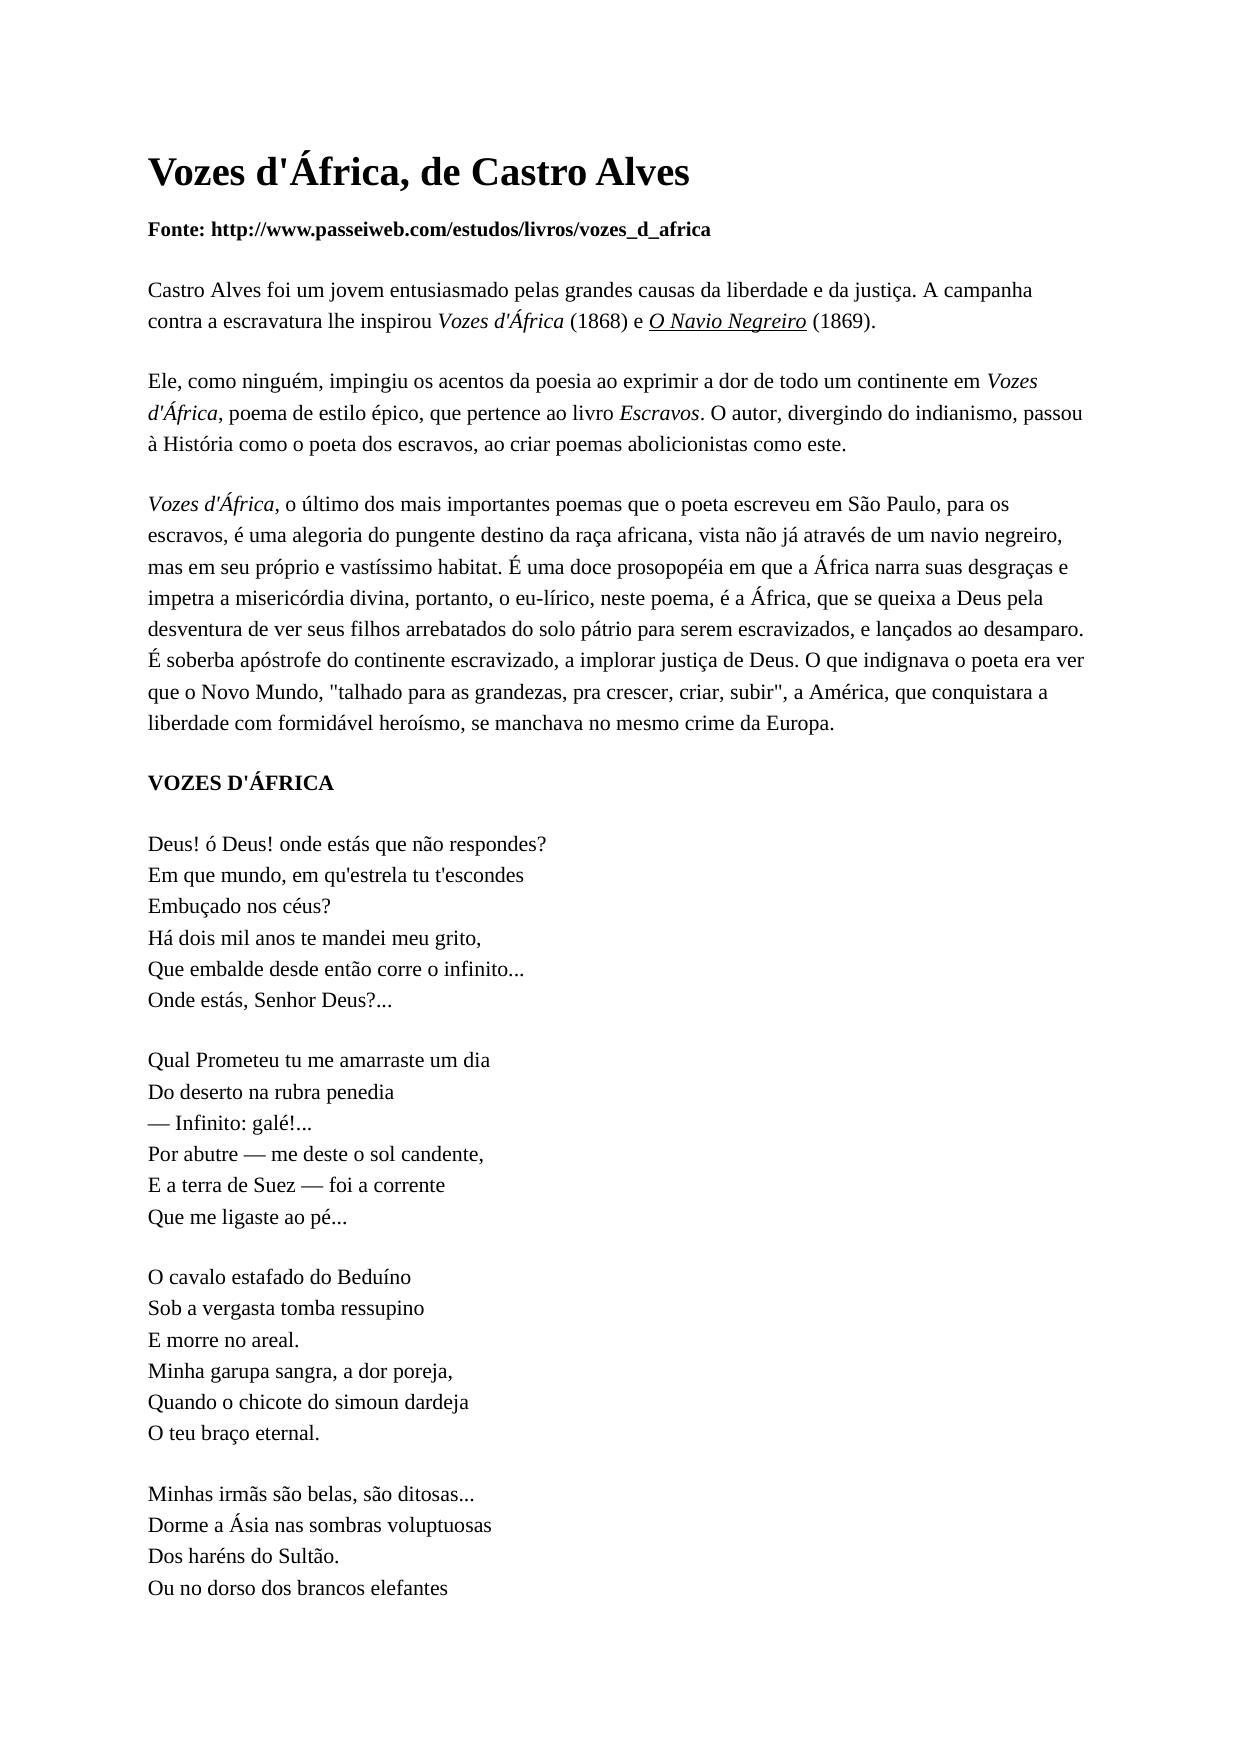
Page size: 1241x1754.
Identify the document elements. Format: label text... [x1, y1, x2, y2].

text Ele, como ninguém, impingiu os acentos da poesia ao exprimir a dor de todo um continente em Vozes d'África, poema de estilo épico, que pertence ao livro Escravos. O autor, divergindo do indianismo, passou à História como o poeta dos escravos, ao criar poemas abolicionistas como este. [148, 362, 1093, 456]
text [148, 1475, 1093, 1600]
text Fonte: http://www.passeiweb.com/estudos/livros/vozes_d_africa [148, 194, 1093, 241]
text Castro Alves foi um jovem entusiasmado pelas grandes causas da liberdade e da justiça. A campanha contra a escravatura lhe inspirou Vozes d'África (1868) e O Navio Negreiro (1869). [148, 271, 1093, 333]
text VOZES D'ÁFRICA [148, 764, 1093, 796]
text Deus! ó Deus! onde estás que não respondes? Em que mundo, em qu'estrela tu t'escondes Embuçado nos céus? Há dois mil anos te mandei meu grito, Que embalde desde então corre o infinito... Onde estás, Senhor Deus?... [148, 825, 1093, 1012]
text Vozes d'África, de Castro Alves [148, 148, 1093, 194]
text Vozes d'África, o último dos mais importantes poemas que o poeta escreveu em São Paulo, para os escravos, é uma alegoria do pungente destino da raça africana, vista não já através de um navio negreiro, mas em seu próprio e vastíssimo habitat. É uma doce prosopopéia em que a África narra suas desgraças e impetra a misericórdia divina, portanto, o eu-lírico, neste poema, é a África, que se queixa a Deus pela desventura de ver seus filhos arrebatados do solo pátrio para serem escravizados, e lançados ao desamparo. É soberba apóstrofe do continente escravizado, a implorar justiça de Deus. O que indignava o poeta era ver que o Novo Mundo, "talhado para as grandezas, pra crescer, criar, subir", a América, que conquistara a liberdade com formidável heroísmo, se manchava no mesmo crime da Europa. [148, 485, 1093, 735]
text O cavalo estafado do Beduíno Sob a vergasta tomba ressupino E morre no areal. Minha garupa sangra, a dor poreja, Quando o chicote do simoun dardeja O teu braço eternal. [148, 1258, 1093, 1446]
text Qual Prometeu tu me amarraste um dia Do deserto na rubra penedia — Infinito: galé!... Por abutre — me deste o sol candente, E a terra de Suez — foi a corrente Que me ligaste ao pé... [148, 1041, 1093, 1229]
